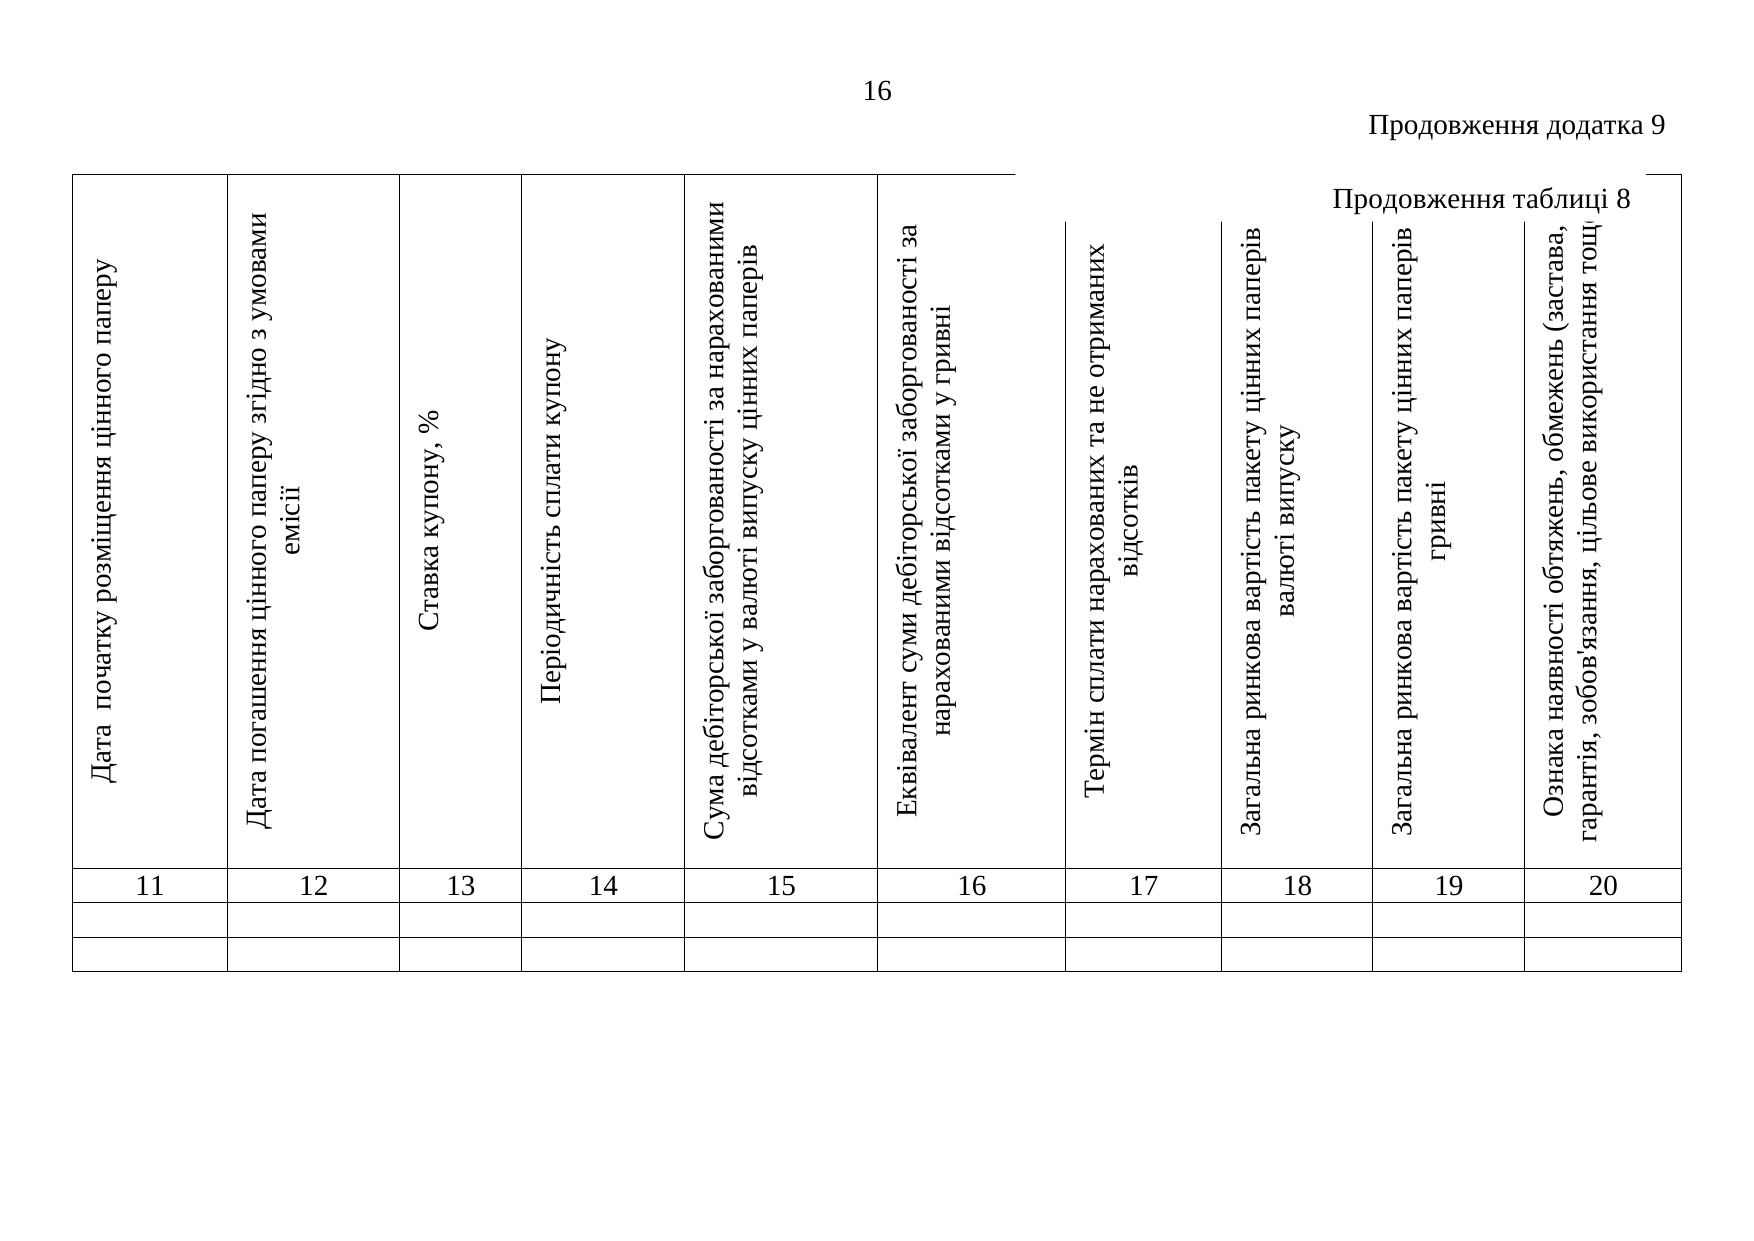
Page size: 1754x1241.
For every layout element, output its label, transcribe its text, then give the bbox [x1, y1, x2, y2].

table_cell 20 [1525, 869, 1681, 902]
table_cell 14 [522, 869, 684, 902]
table_cell [228, 903, 399, 937]
table_cell 16 [878, 869, 1065, 902]
table_cell [400, 938, 521, 971]
table_cell 12 [228, 869, 399, 902]
table_cell [685, 903, 877, 937]
table_header Термін сплати нарахованих та не отриманих відсотків [1066, 222, 1221, 867]
table_cell [1222, 903, 1372, 937]
table_cell 15 [685, 869, 877, 902]
table_cell [878, 938, 1065, 971]
table_cell 18 [1222, 869, 1372, 902]
table_cell 13 [400, 869, 521, 902]
table_header Ставка купону, % [400, 175, 521, 867]
table_header Дата погашення цінного паперу згідно з умовами емісії [228, 175, 399, 867]
table_cell [73, 938, 227, 971]
table_cell [1525, 938, 1681, 971]
table_cell [685, 938, 877, 971]
table_header Еквівалент суми дебіторської заборгованості за нарахованими відсотками у гривні [878, 175, 1065, 867]
table_header Загальна ринкова вартість пакету цінних паперів у гривні [1373, 222, 1524, 867]
table_header Ознака наявності обтяжень, обмежень (застава, гарантія, зобов'язання, цільове використання тощо) [1525, 175, 1681, 867]
table_cell 17 [1066, 869, 1221, 902]
table_cell [400, 903, 521, 937]
table_cell [1525, 903, 1681, 937]
table_cell [1373, 938, 1524, 971]
table_cell 11 [73, 869, 227, 902]
table_cell [1066, 903, 1221, 937]
table_header Загальна ринкова вартість пакету цінних паперів у валюті випуску [1222, 222, 1372, 867]
table_header Періодичність сплати купону [522, 175, 684, 867]
table_cell [1066, 938, 1221, 971]
table_cell 19 [1373, 869, 1524, 902]
table_cell [228, 938, 399, 971]
table_cell [73, 903, 227, 937]
table_cell [1222, 938, 1372, 971]
table_header Сума дебіторської заборгованості за нарахованими відсотками у валюті випуску цінних паперів [685, 175, 877, 867]
table_header Дата початку розміщення цінного паперу [73, 175, 227, 867]
table_cell [878, 903, 1065, 937]
table_cell [522, 903, 684, 937]
table_cell [522, 938, 684, 971]
table_cell [1373, 903, 1524, 937]
